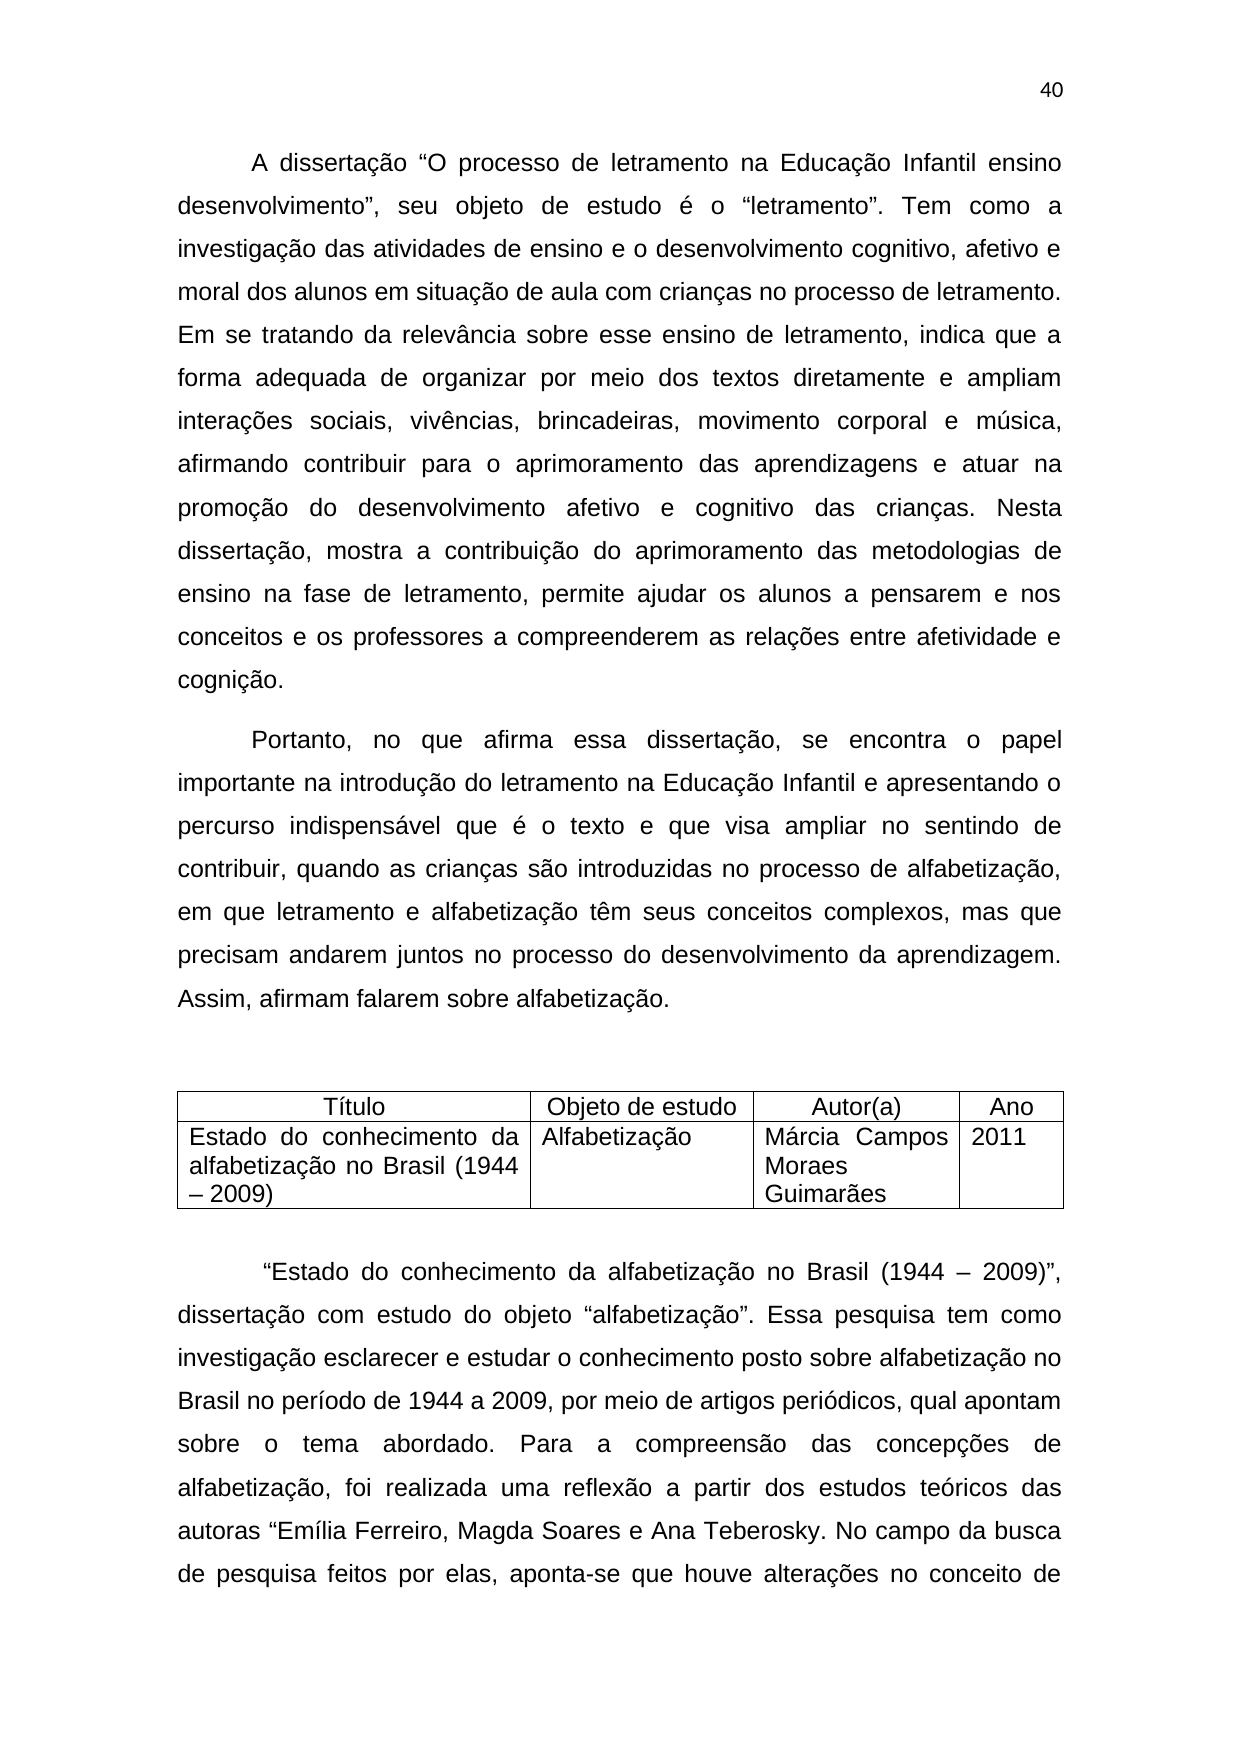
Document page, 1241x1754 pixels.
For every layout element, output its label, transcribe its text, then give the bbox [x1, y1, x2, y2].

table_cell 2011 [960, 1122, 1063, 1208]
table_header Autor(a) [754, 1092, 959, 1121]
table_cell Alfabetização [531, 1122, 753, 1208]
table_cell Estado do conhecimento da alfabetização no Brasil (1944 – 2009) [178, 1122, 530, 1208]
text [177, 1257, 1063, 1588]
table_header Objeto de estudo [531, 1092, 753, 1121]
table_header Título [178, 1092, 530, 1121]
table_header Ano [960, 1092, 1063, 1121]
text Portanto, no que afirma essa dissertação, se encontra o papel importante na introdução do letramento na Educação Infantil e apresentando o percurso indispensável que é o texto e que visa ampliar no sentindo de contribuir, quando as crianças são introduzidas no processo de alfabetização, em que letramento e alfabetização têm seus conceitos complexos, mas que precisam andarem juntos no processo do desenvolvimento da aprendizagem. Assim, afirmam falarem sobre alfabetização. [177, 725, 1063, 1012]
table_cell Márcia Campos Moraes Guimarães [754, 1122, 959, 1208]
text A dissertação “O processo de letramento na Educação Infantil ensino desenvolvimento”, seu objeto de estudo é o “letramento”. Tem como a investigação das atividades de ensino e o desenvolvimento cognitivo, afetivo e moral dos alunos em situação de aula com crianças no processo de letramento. Em se tratando da relevância sobre esse ensino de letramento, indica que a forma adequada de organizar por meio dos textos diretamente e ampliam interações sociais, vivências, brincadeiras, movimento corporal e música, afirmando contribuir para o aprimoramento das aprendizagens e atuar na promoção do desenvolvimento afetivo e cognitivo das crianças. Nesta dissertação, mostra a contribuição do aprimoramento das metodologias de ensino na fase de letramento, permite ajudar os alunos a pensarem e nos conceitos e os professores a compreenderem as relações entre afetividade e cognição. [177, 148, 1063, 694]
